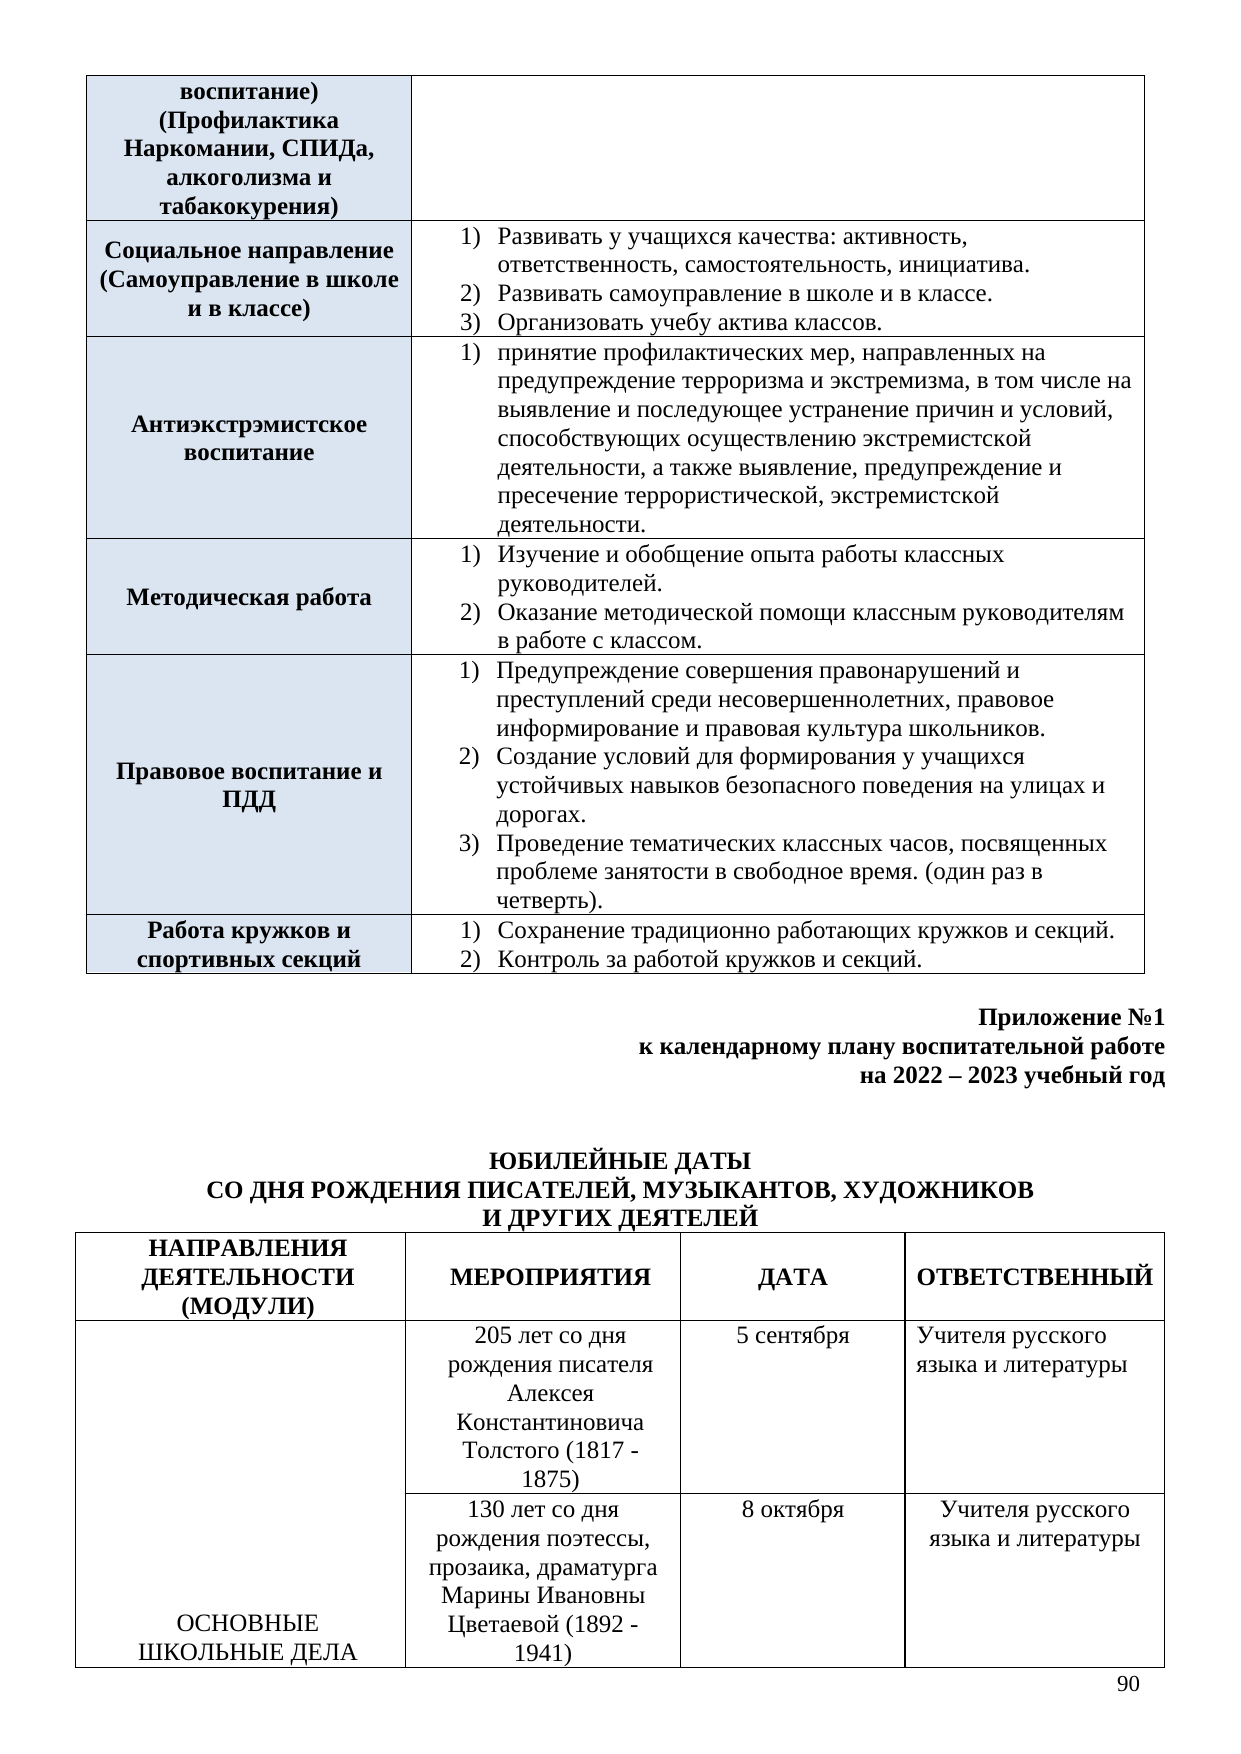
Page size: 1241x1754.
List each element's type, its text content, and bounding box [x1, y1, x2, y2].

table_cell Социальное направление (Самоуправление в школе и в классе) [87, 221, 411, 336]
table_cell 205 лет со дня рождения писателя Алексея Константиновича Толстого (1817 - 1875) [406, 1321, 680, 1493]
table_cell Предупреждение совершения правонарушений и преступлений среди несовершеннолетних, правовое информирование и правовая культура школьников. Создание условий для формирования у учащихся устойчивых навыков безопасного поведения на улицах и дорогах. Проведение тематических классных часов, посвященных проблеме занятости в свободное время. (один раз в четверть). [412, 655, 1144, 914]
table_cell Работа кружков и спортивных секций [87, 915, 411, 972]
table_cell 5 сентября [681, 1321, 904, 1493]
text к календарному плану воспитательной работе [75, 1031, 1165, 1060]
table_header ОТВЕТСТВЕННЫЙ [906, 1233, 1164, 1319]
text И ДРУГИХ ДЕЯТЕЛЕЙ [75, 1203, 1165, 1232]
table_header МЕРОПРИЯТИЯ [406, 1233, 680, 1319]
table_header НАПРАВЛЕНИЯ ДЕЯТЕЛЬНОСТИ (МОДУЛИ) [76, 1233, 405, 1319]
table_cell Изучение и обобщение опыта работы классных руководителей. Оказание методической помощи классным руководителям в работе с классом. [412, 539, 1144, 654]
table_cell ОСНОВНЫЕ ШКОЛЬНЫЕ ДЕЛА [76, 1321, 405, 1667]
table_header ДАТА [681, 1233, 904, 1319]
table_cell принятие профилактических мер, направленных на предупреждение терроризма и экстремизма, в том числе на выявление и последующее устранение причин и условий, способствующих осуществлению экстремистской деятельности, а также выявление, предупреждение и пресечение террористической, экстремистской деятельности. [412, 337, 1144, 538]
table_cell Правовое воспитание и ПДД [87, 655, 411, 914]
table_cell Антиэкстрэмистское воспитание [87, 337, 411, 538]
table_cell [412, 76, 1144, 220]
table_cell 130 лет со дня рождения поэтессы, прозаика, драматурга Марины Ивановны Цветаевой (1892 - 1941) [406, 1494, 680, 1667]
table_cell Сохранение традиционно работающих кружков и секций. Контроль за работой кружков и секций. [412, 915, 1144, 972]
text на 2022 – 2023 учебный год [75, 1060, 1165, 1088]
text Приложение №1 [75, 1002, 1165, 1031]
table_cell 8 октября [681, 1494, 904, 1667]
table_cell Развивать у учащихся качества: активность, ответственность, самостоятельность, инициатива. Развивать самоуправление в школе и в классе. Организовать учебу актива классов. [412, 221, 1144, 336]
text ЮБИЛЕЙНЫЕ ДАТЫ [75, 1146, 1165, 1175]
table_cell Методическая работа [87, 539, 411, 654]
table_cell Учителя русского языка и литературы [906, 1494, 1164, 1667]
text СО ДНЯ РОЖДЕНИЯ ПИСАТЕЛЕЙ, МУЗЫКАНТОВ, ХУДОЖНИКОВ [75, 1175, 1165, 1203]
table_cell Учителя русского языка и литературы [906, 1321, 1164, 1493]
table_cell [87, 76, 411, 220]
